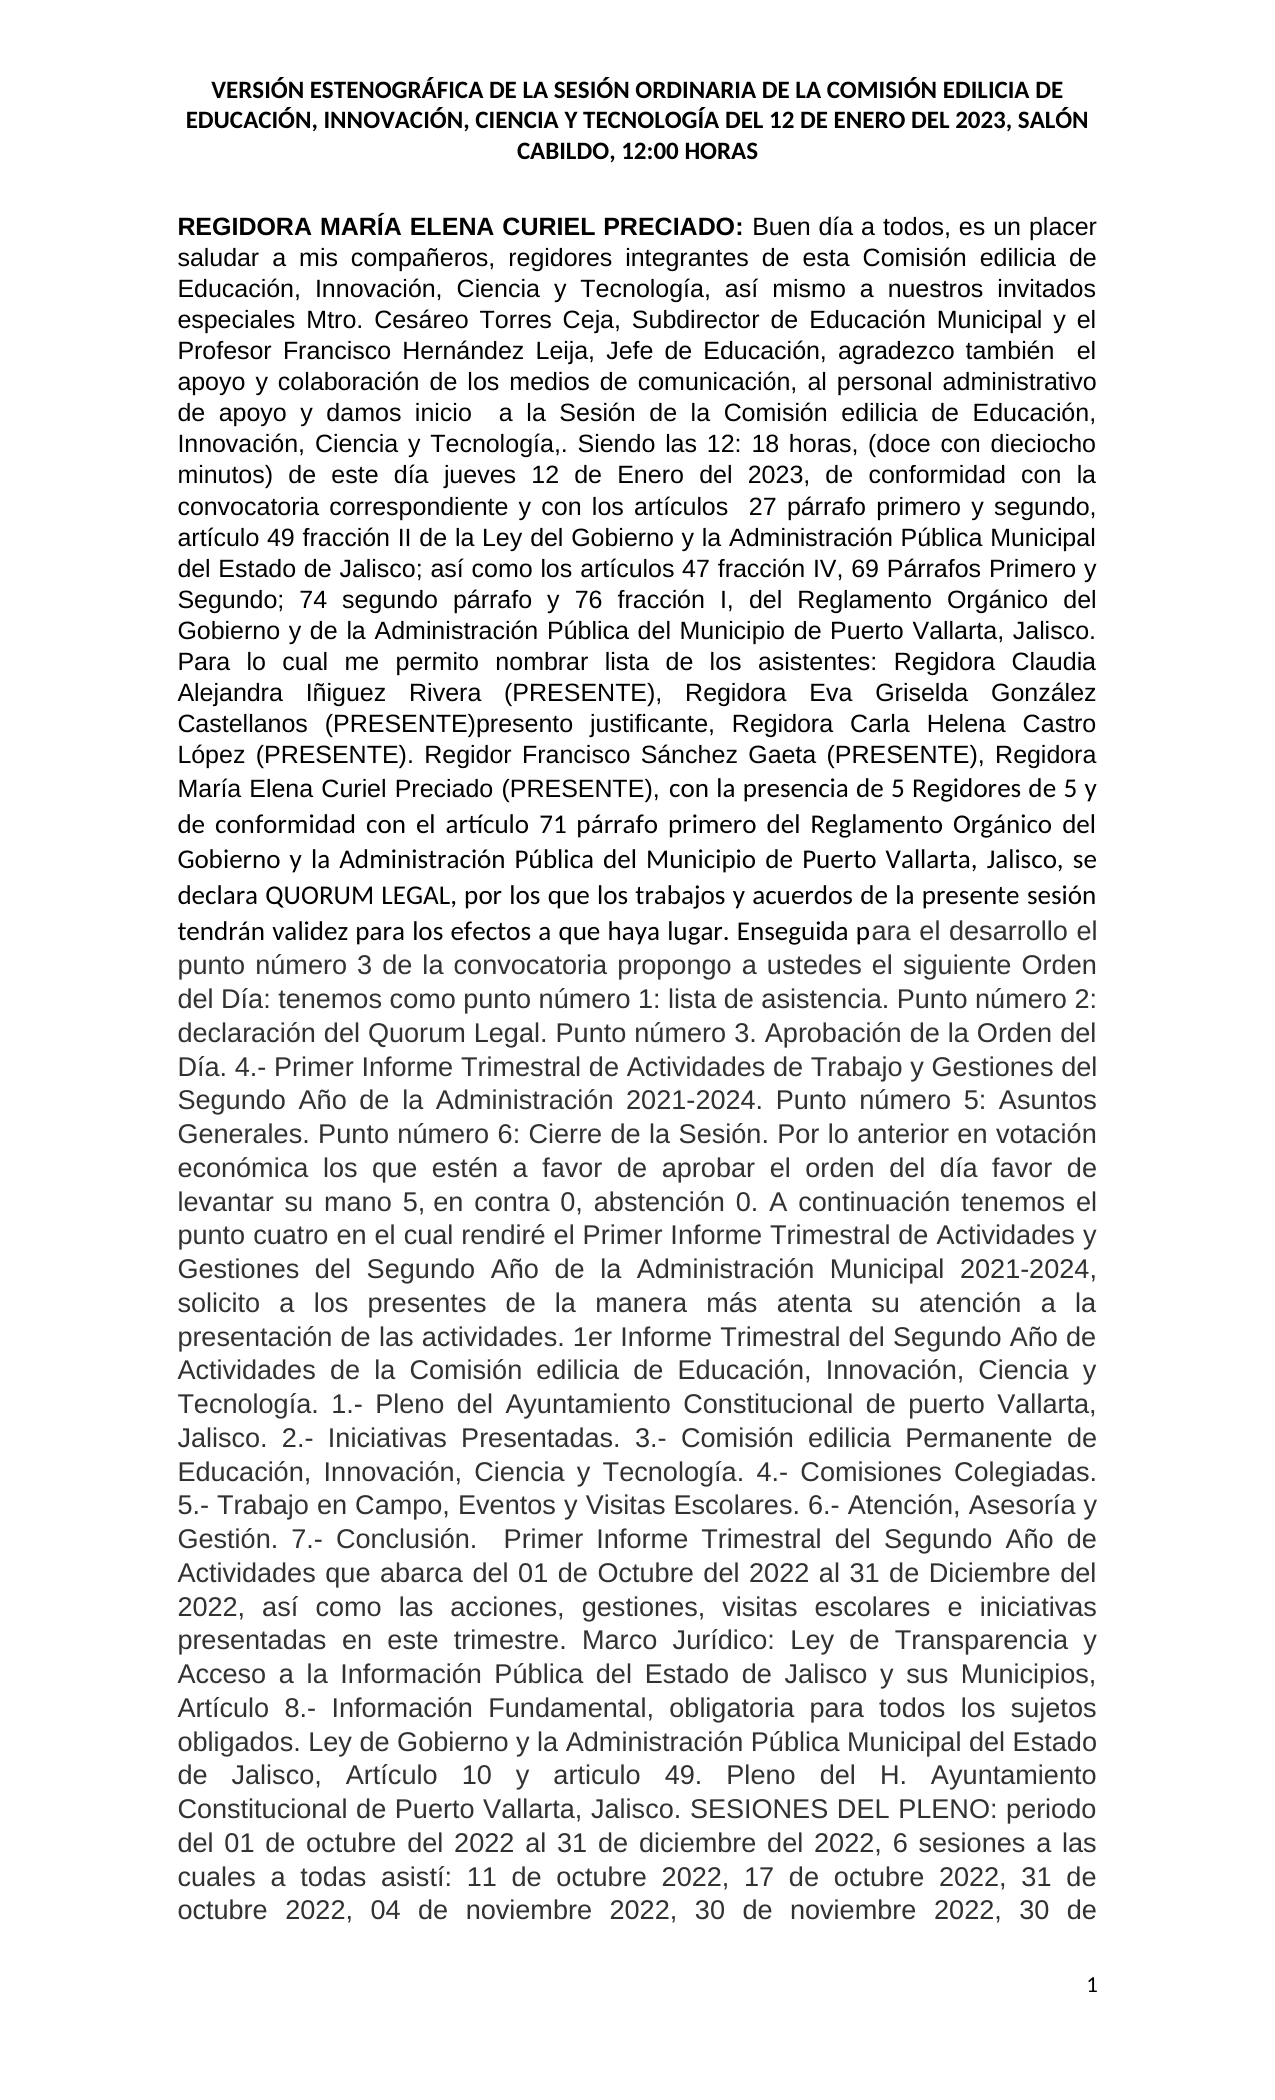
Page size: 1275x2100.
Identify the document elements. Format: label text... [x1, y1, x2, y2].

text REGIDORA MARÍA ELENA CURIEL PRECIADO: Buen día a todos, es un placer saludar a mis compañeros, regidores integrantes de esta Comisión edilicia de Educación, Innovación, Ciencia y Tecnología, así mismo a nuestros invitados especiales Mtro. Cesáreo Torres Ceja, Subdirector de Educación Municipal y el Profesor Francisco Hernández Leija, Jefe de Educación, agradezco también el apoyo y colaboración de los medios de comunicación, al personal administrativo de apoyo y damos inicio a la Sesión de la Comisión edilicia de Educación, Innovación, Ciencia y Tecnología,. Siendo las 12: 18 horas, (doce con dieciocho minutos) de este día jueves 12 de Enero del 2023, de conformidad con la convocatoria correspondiente y con los artículos 27 párrafo primero y segundo, artículo 49 fracción II de la Ley del Gobierno y la Administración Pública Municipal del Estado de Jalisco; así como los artículos 47 fracción IV, 69 Párrafos Primero y Segundo; 74 segundo párrafo y 76 fracción I, del Reglamento Orgánico del Gobierno y de la Administración Pública del Municipio de Puerto Vallarta, Jalisco. Para lo cual me permito nombrar lista de los asistentes: Regidora Claudia Alejandra Iñiguez Rivera (PRESENTE), Regidora Eva Griselda González Castellanos (PRESENTE)presento justificante, Regidora Carla Helena Castro López (PRESENTE). Regidor Francisco Sánchez Gaeta (PRESENTE), Regidora María Elena Curiel Preciado (PRESENTE), con la presencia de 5 Regidores de 5 y de conformidad con el artículo 71 párrafo primero del Reglamento Orgánico del Gobierno y la Administración Pública del Municipio de Puerto Vallarta, Jalisco, se declara QUORUM LEGAL, por los que los trabajos y acuerdos de la presente sesión tendrán validez para los efectos a que haya lugar. Enseguida para el desarrollo el punto número 3 de la convocatoria propongo a ustedes el siguiente Orden del Día: tenemos como punto número 1: lista de asistencia. Punto número 2: declaración del Quorum Legal. Punto número 3. Aprobación de la Orden del Día. 4.- Primer Informe Trimestral de Actividades de Trabajo y Gestiones del Segundo Año de la Administración 2021-2024. Punto número 5: Asuntos Generales. Punto número 6: Cierre de la Sesión. Por lo anterior en votación económica los que estén a favor de aprobar el orden del día favor de levantar su mano 5, en contra 0, abstención 0. A continuación tenemos el punto cuatro en el cual rendiré el Primer Informe Trimestral de Actividades y Gestiones del Segundo Año de la Administración Municipal 2021-2024, solicito a los presentes de la manera más atenta su atención a la presentación de las actividades. 1er Informe Trimestral del Segundo Año de Actividades de la Comisión edilicia de Educación, Innovación, Ciencia y Tecnología. 1.- Pleno del Ayuntamiento Constitucional de puerto Vallarta, Jalisco. 2.- Iniciativas Presentadas. 3.- Comisión edilicia Permanente de Educación, Innovación, Ciencia y Tecnología. 4.- Comisiones Colegiadas. 5.- Trabajo en Campo, Eventos y Visitas Escolares. 6.- Atención, Asesoría y Gestión. 7.- Conclusión. Primer Informe Trimestral del Segundo Año de Actividades que abarca del 01 de Octubre del 2022 al 31 de Diciembre del 2022, así como las acciones, gestiones, visitas escolares e iniciativas presentadas en este trimestre. Marco Jurídico: Ley de Transparencia y Acceso a la Información Pública del Estado de Jalisco y sus Municipios, Artículo 8.- Información Fundamental, obligatoria para todos los sujetos obligados. Ley de Gobierno y la Administración Pública Municipal del Estado de Jalisco, Artículo 10 y articulo 49. Pleno del H. Ayuntamiento Constitucional de Puerto Vallarta, Jalisco. SESIONES DEL PLENO: periodo del 01 de octubre del 2022 al 31 de diciembre del 2022, 6 sesiones a las cuales a todas asistí: 11 de octubre 2022, 17 de octubre 2022, 31 de octubre 2022, 04 de noviembre 2022, 30 de noviembre 2022, 30 de diciembre 2022. INICIATIVAS PRESENTADAS: 1.- Sesión Ordinaria del Pleno, presenté la Propuesta de [177, 212, 1098, 949]
